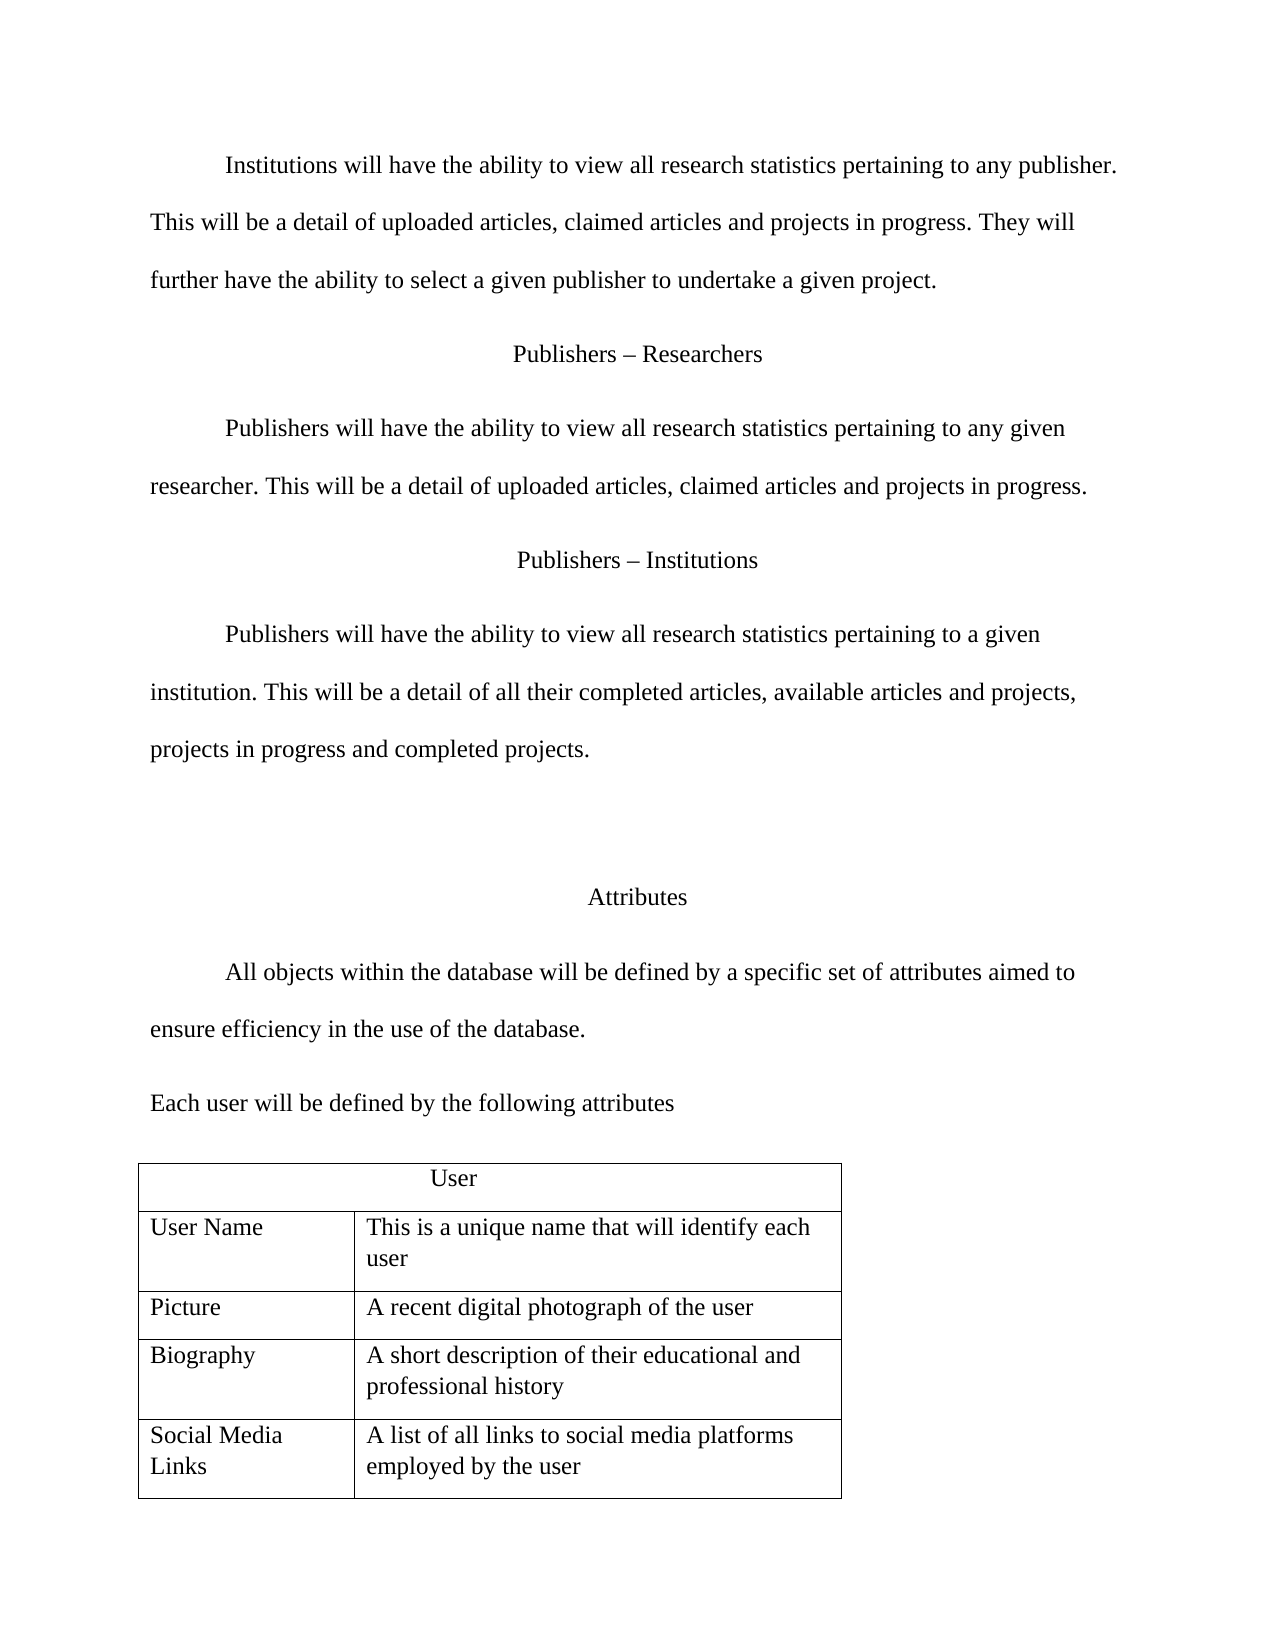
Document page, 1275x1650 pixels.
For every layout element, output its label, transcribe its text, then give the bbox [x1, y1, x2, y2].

table_cell Social Media Links [139, 1420, 354, 1498]
table_cell A list of all links to social media platforms employed by the user [355, 1420, 841, 1498]
table_cell Picture [139, 1292, 354, 1339]
table_cell Biography [139, 1340, 354, 1419]
table_cell This is a unique name that will identify each user [355, 1212, 841, 1291]
text Publishers – Institutions [150, 545, 1125, 574]
text Publishers will have the ability to view all research statistics pertaining to a given institution. This will be a detail of all their completed articles, available articles and projects, projects in progress and completed projects. [150, 619, 1125, 763]
text Attributes [150, 882, 1125, 911]
table_header User [139, 1164, 841, 1211]
text Each user will be defined by the following attributes [150, 1088, 1125, 1117]
table_cell User Name [139, 1212, 354, 1291]
text Publishers will have the ability to view all research statistics pertaining to any given researcher. This will be a detail of uploaded articles, claimed articles and projects in progress. [150, 413, 1125, 499]
text Institutions will have the ability to view all research statistics pertaining to any publisher. This will be a detail of uploaded articles, claimed articles and projects in progress. They will further have the ability to select a given publisher to undertake a given project. [150, 150, 1125, 294]
table_cell A short description of their educational and professional history [355, 1340, 841, 1419]
text All objects within the database will be defined by a specific set of attributes aimed to ensure efficiency in the use of the database. [150, 957, 1125, 1043]
table_cell A recent digital photograph of the user [355, 1292, 841, 1339]
text Publishers – Researchers [150, 339, 1125, 368]
